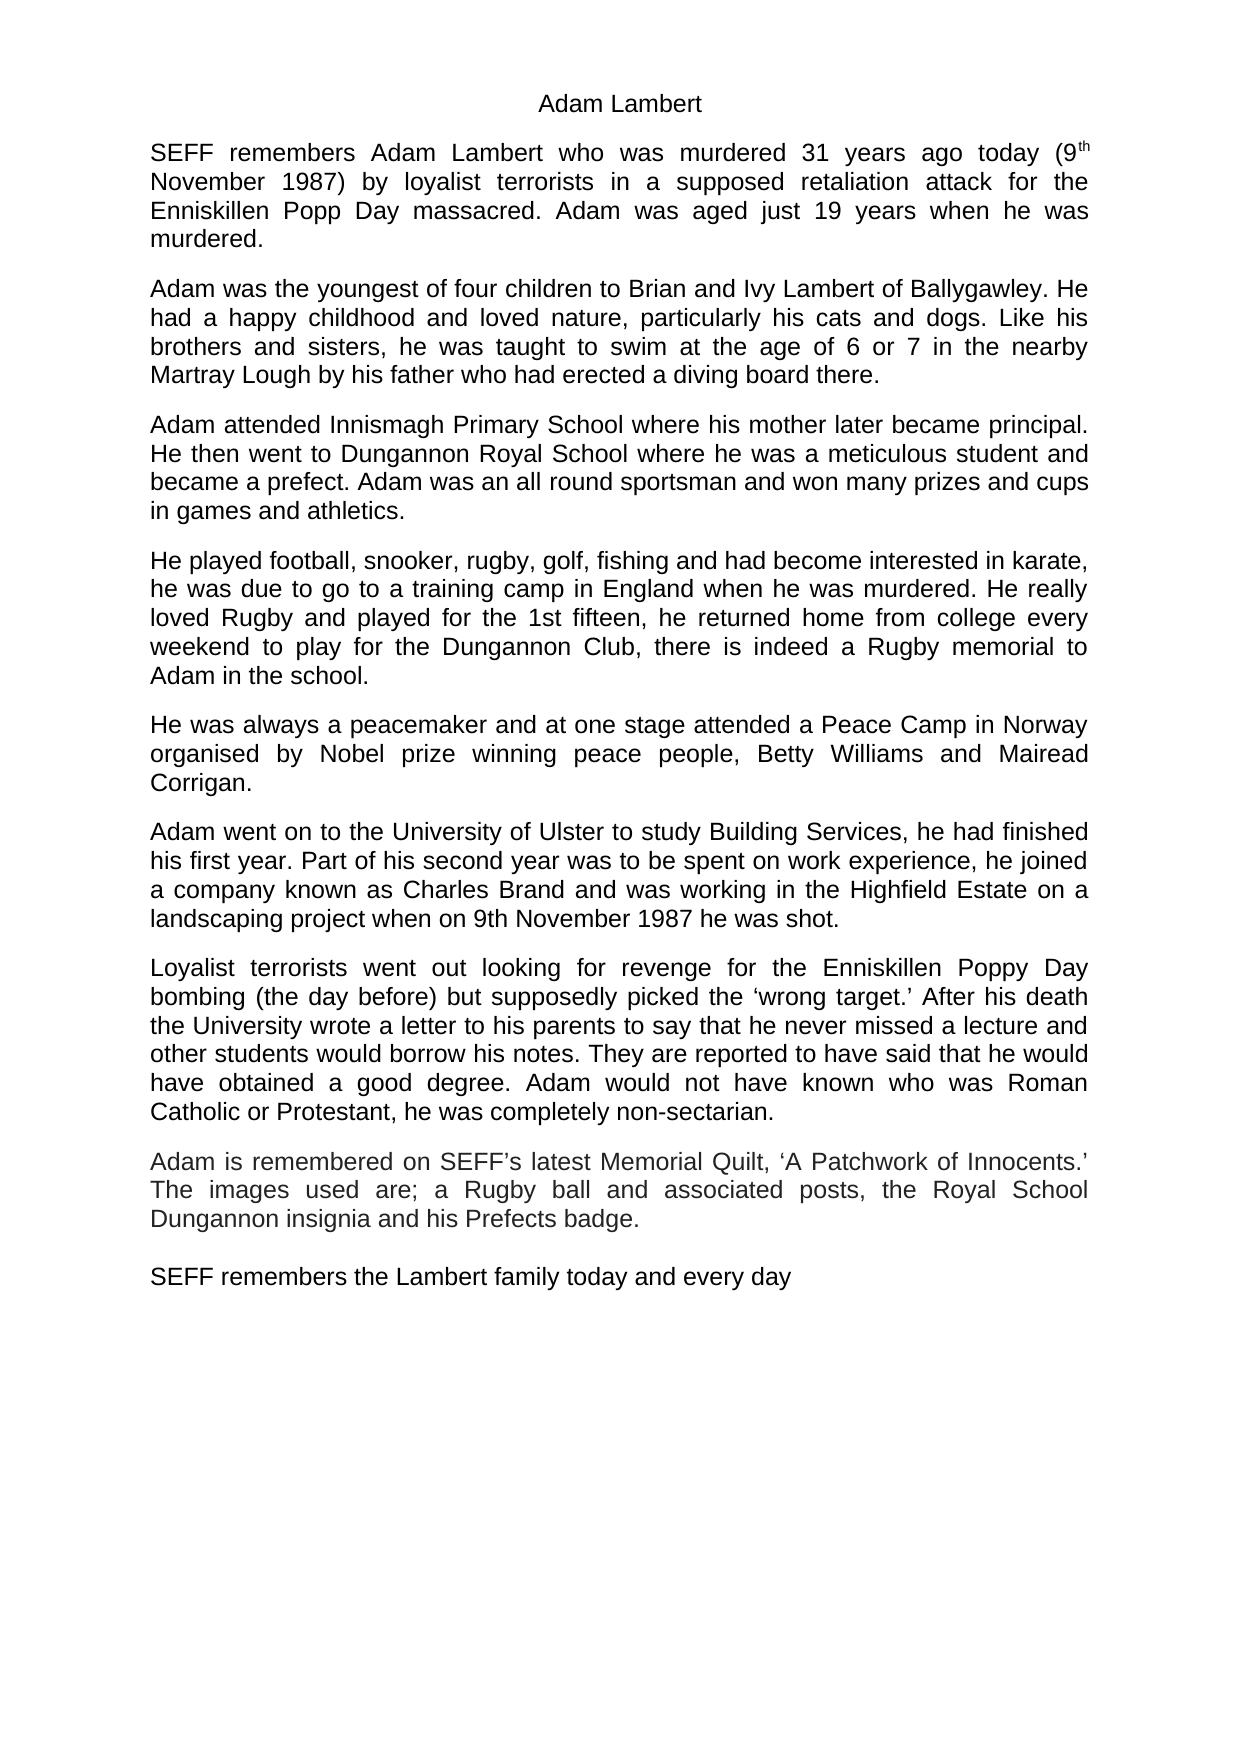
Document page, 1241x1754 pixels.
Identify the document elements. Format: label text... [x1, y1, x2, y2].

text Adam went on to the University of Ulster to study Building Services, he had finished his first year. Part of his second year was to be spent on work experience, he joined a company known as Charles Brand and was working in the Highfield Estate on a landscaping project when on 9th November 1987 he was shot. [150, 817, 1090, 932]
text SEFF remembers the Lambert family today and every day [150, 1262, 1090, 1290]
text Adam Lambert [150, 89, 1090, 117]
text Adam was the youngest of four children to Brian and Ivy Lambert of Ballygawley. He had a happy childhood and loved nature, particularly his cats and dogs. Like his brothers and sisters, he was taught to swim at the age of 6 or 7 in the nearby Martray Lough by his father who had erected a diving board there. [150, 274, 1090, 389]
text Loyalist terrorists went out looking for revenge for the Enniskillen Poppy Day bombing (the day before) but supposedly picked the ‘wrong target.’ After his death the University wrote a letter to his parents to say that he never missed a lecture and other students would borrow his notes. They are reported to have said that he would have obtained a good degree. Adam would not have known who was Roman Catholic or Protestant, he was completely non-sectarian. [150, 953, 1090, 1126]
text SEFF remembers Adam Lambert who was murdered 31 years ago today (9th November 1987) by loyalist terrorists in a supposed retaliation attack for the Enniskillen Popp Day massacred. Adam was aged just 19 years when he was murdered. [150, 138, 1090, 253]
text Adam is remembered on SEFF’s latest Memorial Quilt, ‘A Patchwork of Innocents.’ The images used are; a Rugby ball and associated posts, the Royal School Dungannon insignia and his Prefects badge. [150, 1147, 1090, 1233]
text Adam attended Innismagh Primary School where his mother later became principal. He then went to Dungannon Royal School where he was a meticulous student and became a prefect. Adam was an all round sportsman and won many prizes and cups in games and athletics. [150, 410, 1090, 525]
text He was always a peacemaker and at one stage attended a Peace Camp in Norway organised by Nobel prize winning peace people, Betty Williams and Mairead Corrigan. [150, 710, 1090, 797]
text He played football, snooker, rugby, golf, fishing and had become interested in karate, he was due to go to a training camp in England when he was murdered. He really loved Rugby and played for the 1st fifteen, he returned home from college every weekend to play for the Dungannon Club, there is indeed a Rugby memorial to Adam in the school. [150, 546, 1090, 689]
